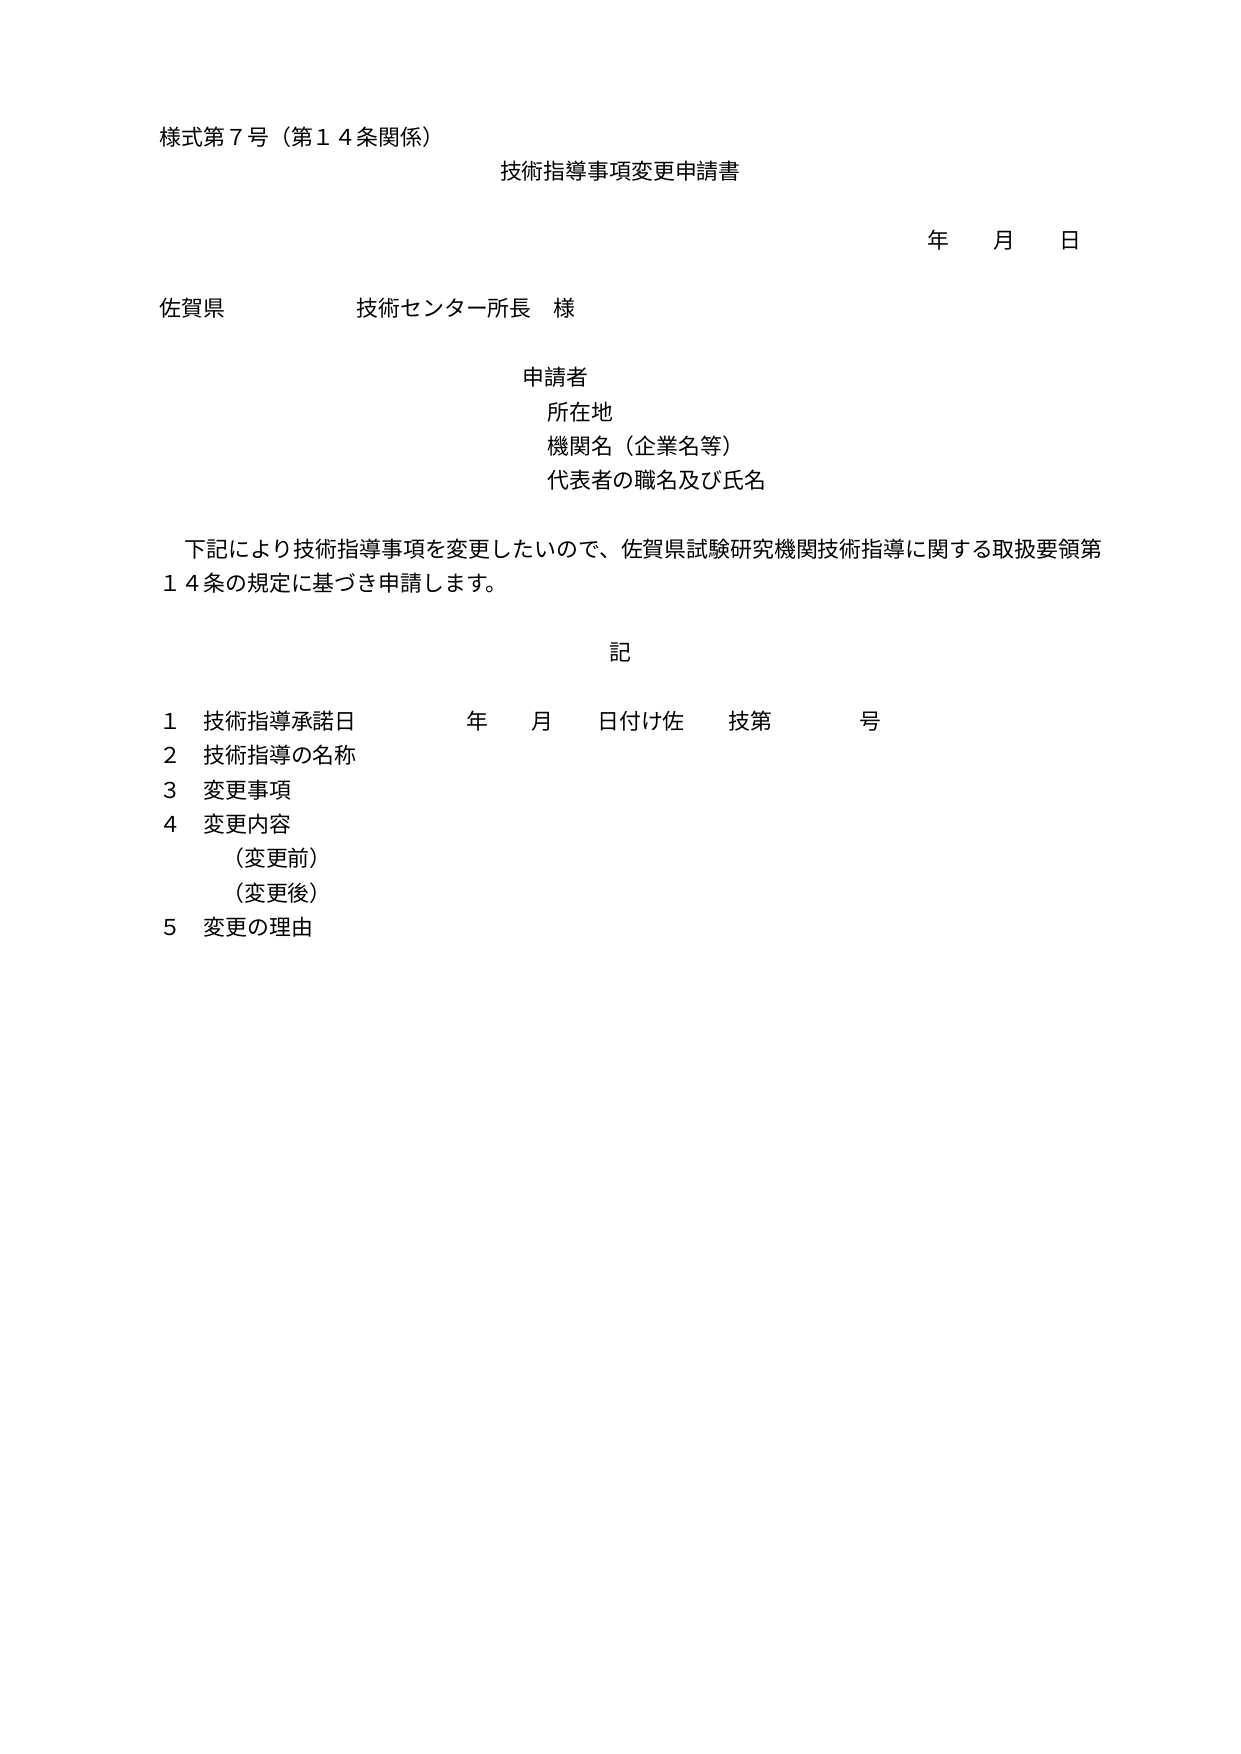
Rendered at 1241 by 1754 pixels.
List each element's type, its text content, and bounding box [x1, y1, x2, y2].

subtitle 記 [159, 634, 1081, 668]
text 代表者の職名及び氏名 [159, 462, 1081, 496]
text 年 月 日 [159, 221, 1081, 256]
text 様式第７号（第１４条関係） [159, 118, 1081, 153]
text （変更後） [159, 874, 1081, 909]
text ３ 変更事項 [159, 771, 1081, 806]
text ４ 変更内容 [159, 806, 1081, 840]
text １ 技術指導承諾日 年 月 日付け佐 技第 号 [159, 703, 1081, 737]
text 下記により技術指導事項を変更したいので、佐賀県試験研究機関技術指導に関する取扱要領第１４条の規定に基づき申請します。 [159, 531, 1109, 599]
text （変更前） [159, 840, 1081, 874]
text 機関名（企業名等） [159, 428, 1081, 462]
text ２ 技術指導の名称 [159, 737, 1081, 771]
text ５ 変更の理由 [159, 909, 1081, 943]
text 佐賀県 技術センター所長 様 [159, 290, 1081, 324]
text 申請者 [159, 359, 1081, 393]
text 技術指導事項変更申請書 [159, 153, 1081, 187]
text 所在地 [159, 393, 1081, 428]
